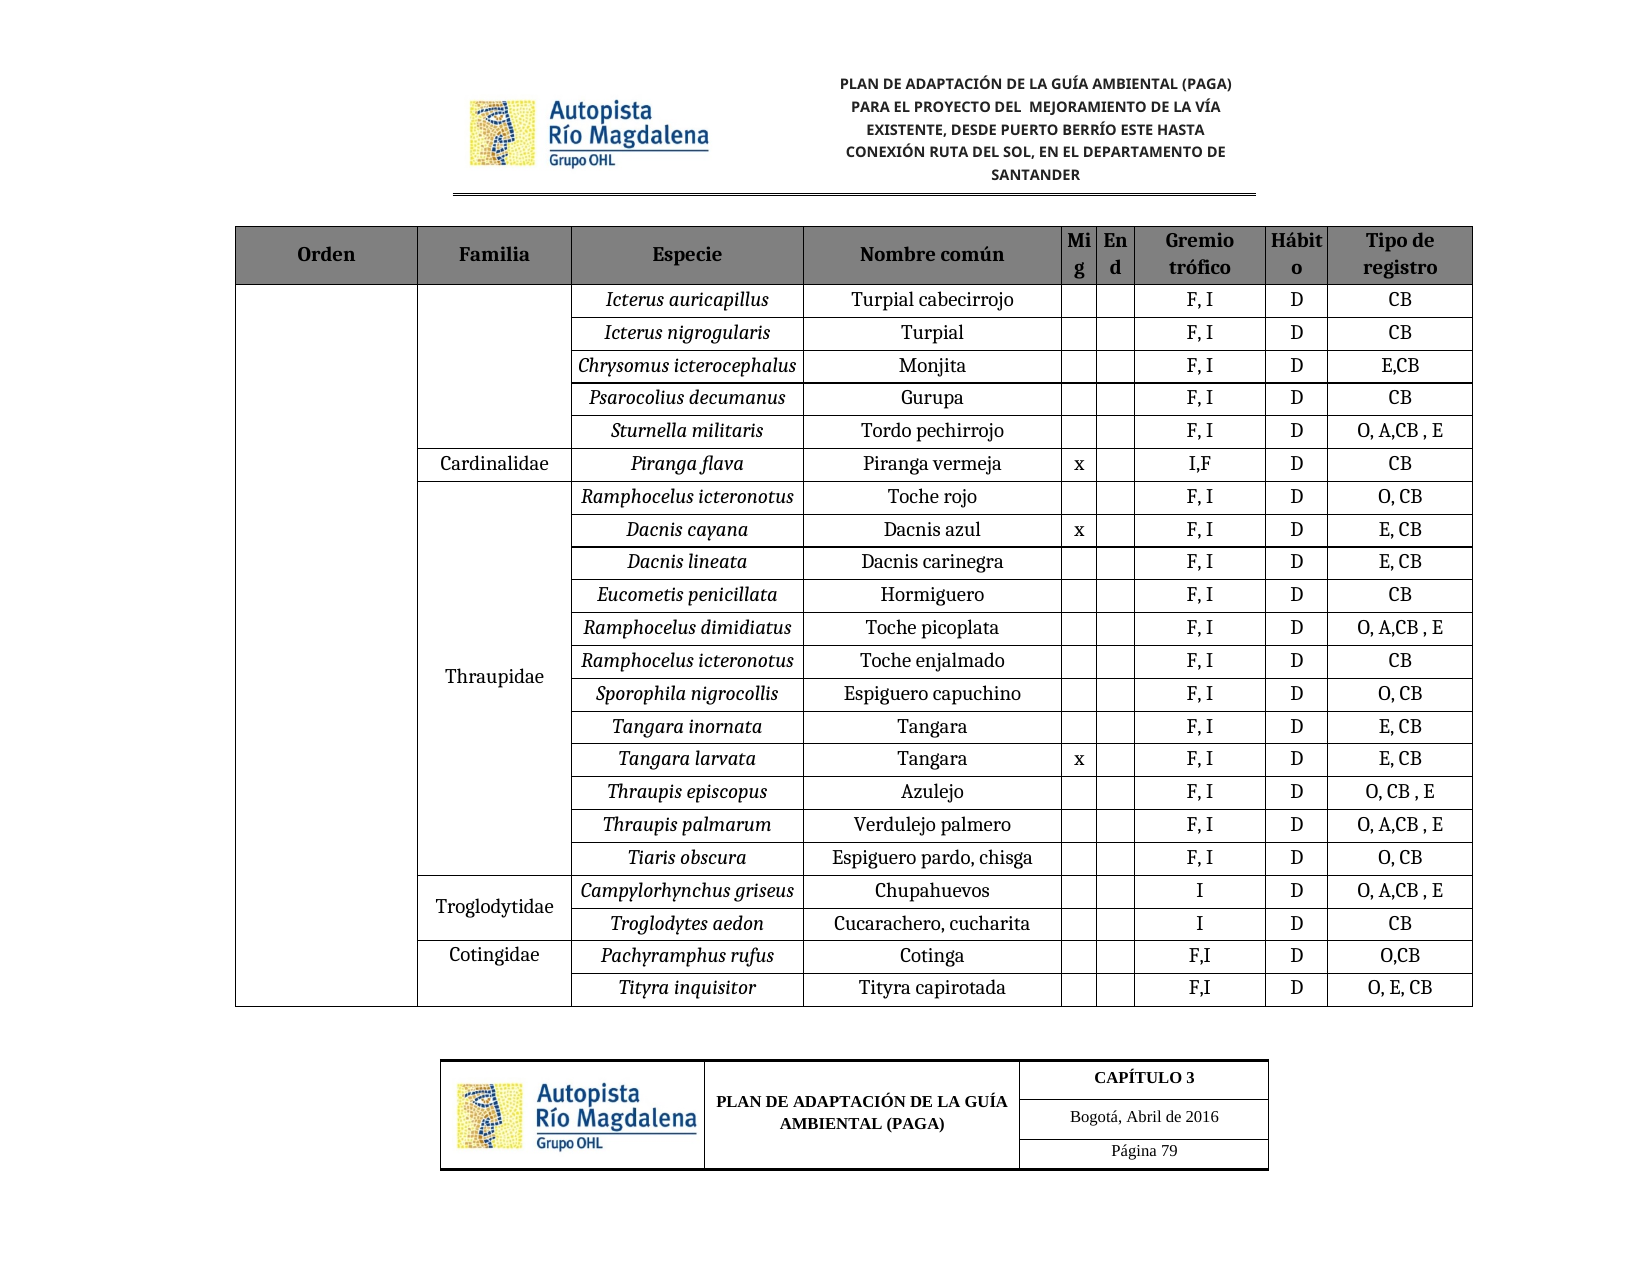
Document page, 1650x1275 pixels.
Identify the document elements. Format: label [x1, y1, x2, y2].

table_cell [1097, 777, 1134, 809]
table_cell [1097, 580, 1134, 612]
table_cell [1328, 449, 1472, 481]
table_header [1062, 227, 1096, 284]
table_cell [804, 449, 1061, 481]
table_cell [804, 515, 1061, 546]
picture [463, 85, 713, 174]
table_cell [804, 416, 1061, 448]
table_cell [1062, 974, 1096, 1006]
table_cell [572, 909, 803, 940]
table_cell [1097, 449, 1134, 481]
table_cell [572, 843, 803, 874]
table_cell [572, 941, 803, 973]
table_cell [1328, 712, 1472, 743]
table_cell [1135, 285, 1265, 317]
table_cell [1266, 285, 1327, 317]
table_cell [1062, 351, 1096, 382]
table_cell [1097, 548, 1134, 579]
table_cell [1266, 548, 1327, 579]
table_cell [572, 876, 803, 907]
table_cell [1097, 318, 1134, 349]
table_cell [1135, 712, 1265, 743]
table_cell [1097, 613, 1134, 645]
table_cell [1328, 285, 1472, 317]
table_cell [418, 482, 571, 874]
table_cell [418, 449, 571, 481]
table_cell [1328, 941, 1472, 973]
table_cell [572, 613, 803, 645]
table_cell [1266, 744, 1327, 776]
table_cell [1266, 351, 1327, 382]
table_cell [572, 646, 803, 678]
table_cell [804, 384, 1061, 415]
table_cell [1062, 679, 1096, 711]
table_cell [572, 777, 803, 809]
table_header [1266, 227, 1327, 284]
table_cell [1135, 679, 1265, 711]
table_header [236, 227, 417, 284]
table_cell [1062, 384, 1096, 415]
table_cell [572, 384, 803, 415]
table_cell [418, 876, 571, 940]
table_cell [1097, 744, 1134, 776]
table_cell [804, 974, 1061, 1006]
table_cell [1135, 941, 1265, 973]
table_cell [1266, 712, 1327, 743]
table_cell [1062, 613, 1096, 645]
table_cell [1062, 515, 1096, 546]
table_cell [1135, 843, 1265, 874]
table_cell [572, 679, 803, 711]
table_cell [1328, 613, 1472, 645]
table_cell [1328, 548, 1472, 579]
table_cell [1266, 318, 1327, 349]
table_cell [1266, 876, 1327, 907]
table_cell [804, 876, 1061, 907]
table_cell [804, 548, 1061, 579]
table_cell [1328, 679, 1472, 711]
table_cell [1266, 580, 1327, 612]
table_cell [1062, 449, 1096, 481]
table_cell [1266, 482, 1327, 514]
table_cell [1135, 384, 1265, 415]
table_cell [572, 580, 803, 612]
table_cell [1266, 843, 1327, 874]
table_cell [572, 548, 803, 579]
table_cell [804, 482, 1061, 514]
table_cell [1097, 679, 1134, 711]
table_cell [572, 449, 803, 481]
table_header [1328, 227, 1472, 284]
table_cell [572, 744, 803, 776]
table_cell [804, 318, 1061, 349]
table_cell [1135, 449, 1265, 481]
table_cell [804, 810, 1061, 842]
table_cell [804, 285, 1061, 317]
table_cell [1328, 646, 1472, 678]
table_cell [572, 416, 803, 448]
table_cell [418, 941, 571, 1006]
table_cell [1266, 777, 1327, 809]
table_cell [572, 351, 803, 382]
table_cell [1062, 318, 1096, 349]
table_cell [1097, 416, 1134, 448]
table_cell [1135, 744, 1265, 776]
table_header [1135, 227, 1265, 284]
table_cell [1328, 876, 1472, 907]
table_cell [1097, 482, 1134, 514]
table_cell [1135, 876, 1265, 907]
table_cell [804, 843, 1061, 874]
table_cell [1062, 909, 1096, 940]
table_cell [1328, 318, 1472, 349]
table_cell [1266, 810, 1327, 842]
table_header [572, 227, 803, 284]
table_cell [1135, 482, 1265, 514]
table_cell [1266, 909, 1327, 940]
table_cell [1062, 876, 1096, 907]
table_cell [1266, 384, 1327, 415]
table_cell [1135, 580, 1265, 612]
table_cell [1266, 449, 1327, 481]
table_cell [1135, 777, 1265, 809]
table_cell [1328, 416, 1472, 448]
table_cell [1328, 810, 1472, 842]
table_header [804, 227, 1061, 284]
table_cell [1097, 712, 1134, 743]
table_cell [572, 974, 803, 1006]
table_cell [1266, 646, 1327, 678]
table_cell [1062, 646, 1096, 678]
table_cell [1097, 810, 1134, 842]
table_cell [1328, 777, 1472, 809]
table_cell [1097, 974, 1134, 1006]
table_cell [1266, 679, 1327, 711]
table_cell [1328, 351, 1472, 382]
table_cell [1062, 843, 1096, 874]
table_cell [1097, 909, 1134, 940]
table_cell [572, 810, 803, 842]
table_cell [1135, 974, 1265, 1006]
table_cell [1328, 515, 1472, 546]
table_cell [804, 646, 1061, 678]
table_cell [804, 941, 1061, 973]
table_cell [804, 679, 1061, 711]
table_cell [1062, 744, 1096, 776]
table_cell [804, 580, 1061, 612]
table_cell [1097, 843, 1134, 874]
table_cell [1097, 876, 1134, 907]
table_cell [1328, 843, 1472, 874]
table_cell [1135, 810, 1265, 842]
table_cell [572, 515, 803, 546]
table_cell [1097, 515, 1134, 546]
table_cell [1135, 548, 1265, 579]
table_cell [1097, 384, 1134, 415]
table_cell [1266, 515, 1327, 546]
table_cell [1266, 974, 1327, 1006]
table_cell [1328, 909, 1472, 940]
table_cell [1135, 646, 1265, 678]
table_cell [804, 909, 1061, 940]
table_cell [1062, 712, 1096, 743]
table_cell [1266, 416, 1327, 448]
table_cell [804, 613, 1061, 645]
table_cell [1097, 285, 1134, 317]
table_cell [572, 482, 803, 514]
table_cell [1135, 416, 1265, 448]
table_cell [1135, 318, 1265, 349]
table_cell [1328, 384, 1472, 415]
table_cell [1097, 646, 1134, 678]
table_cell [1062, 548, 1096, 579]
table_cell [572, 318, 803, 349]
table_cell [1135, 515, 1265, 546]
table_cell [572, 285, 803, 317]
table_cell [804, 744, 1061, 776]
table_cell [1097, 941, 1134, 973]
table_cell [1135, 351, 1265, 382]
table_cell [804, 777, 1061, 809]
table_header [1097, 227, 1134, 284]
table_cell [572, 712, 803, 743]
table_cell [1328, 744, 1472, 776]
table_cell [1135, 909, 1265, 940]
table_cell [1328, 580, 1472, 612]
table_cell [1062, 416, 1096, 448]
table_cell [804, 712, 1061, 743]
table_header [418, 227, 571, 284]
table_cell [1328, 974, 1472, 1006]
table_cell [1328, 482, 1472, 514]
picture [451, 1067, 700, 1157]
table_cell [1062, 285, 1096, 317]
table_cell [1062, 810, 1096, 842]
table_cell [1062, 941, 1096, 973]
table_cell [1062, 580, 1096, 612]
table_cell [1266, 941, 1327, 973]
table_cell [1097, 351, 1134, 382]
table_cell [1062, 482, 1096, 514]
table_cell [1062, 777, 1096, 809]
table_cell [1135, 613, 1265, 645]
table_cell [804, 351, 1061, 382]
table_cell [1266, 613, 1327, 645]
